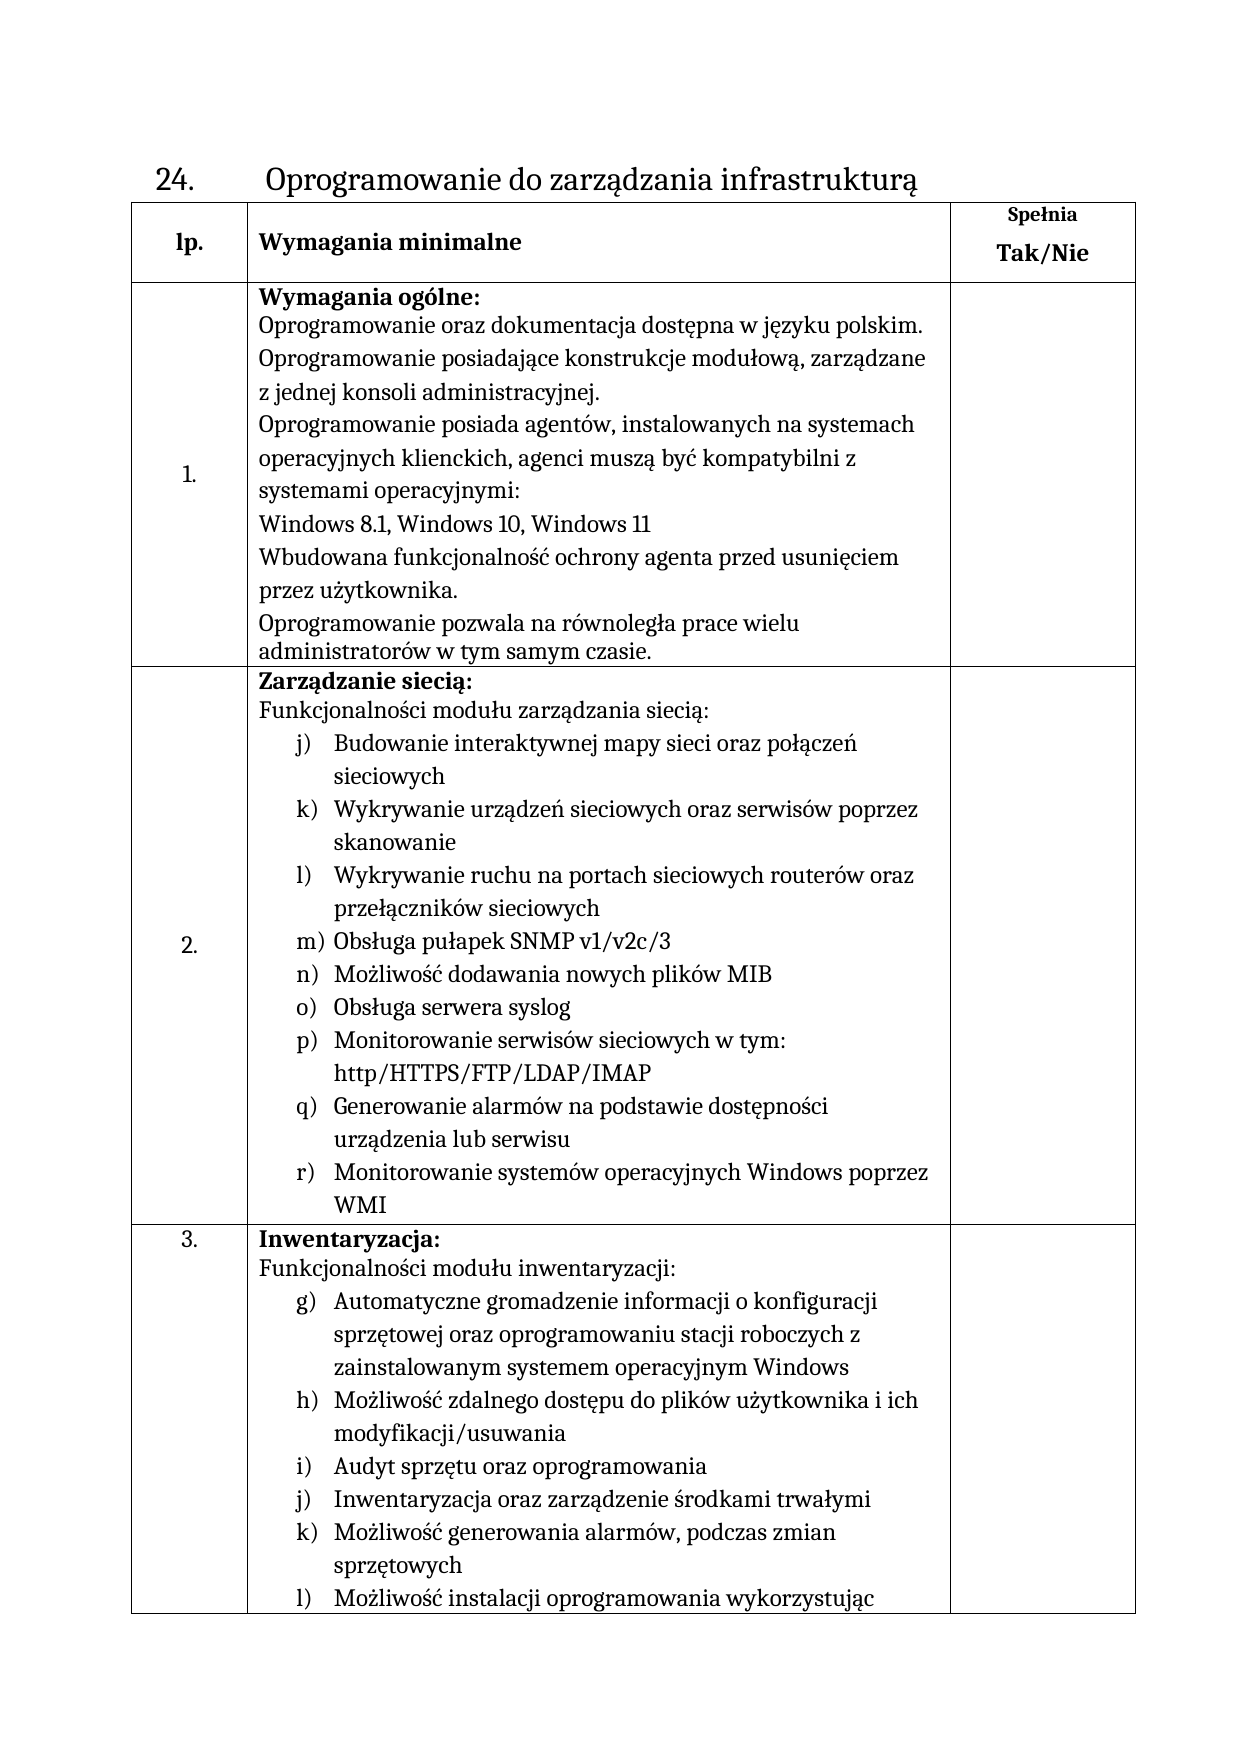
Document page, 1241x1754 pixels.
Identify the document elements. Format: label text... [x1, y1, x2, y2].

table_cell 1. [132, 283, 247, 666]
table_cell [248, 1225, 950, 1613]
table_cell [951, 667, 1135, 1224]
table_cell 3. [132, 1225, 247, 1613]
table_header Wymagania minimalne [248, 203, 950, 282]
table_header lp. [132, 203, 247, 282]
subtitle Oprogramowanie do zarządzania infrastrukturą [156, 160, 1122, 198]
table_cell Zarządzanie siecią: Funkcjonalności modułu zarządzania siecią: Budowanie interaktywnej mapy sieci oraz połączeń sieciowych Wykrywanie urządzeń sieciowych oraz serwisów poprzez skanowanie Wykrywanie ruchu na portach sieciowych routerów oraz przełączników sieciowych Obsługa pułapek SNMP v1/v2c/3 Możliwość dodawania nowych plików MIB Obsługa serwera syslog Monitorowanie serwisów sieciowych w tym: http/HTTPS/FTP/LDAP/IMAP Generowanie alarmów na podstawie dostępności urządzenia lub serwisu Monitorowanie systemów operacyjnych Windows poprzez WMI [248, 667, 950, 1224]
table_cell Wymagania ogólne: Oprogramowanie oraz dokumentacja dostępna w języku polskim. Oprogramowanie posiadające konstrukcje modułową, zarządzane z jednej konsoli administracyjnej. Oprogramowanie posiada agentów, instalowanych na systemach operacyjnych klienckich, agenci muszą być kompatybilni z systemami operacyjnymi: Windows 8.1, Windows 10, Windows 11 Wbudowana funkcjonalność ochrony agenta przed usunięciem przez użytkownika. Oprogramowanie pozwala na równoległa prace wielu administratorów w tym samym czasie. [248, 283, 950, 666]
table_cell 2. [132, 667, 247, 1224]
table_cell [951, 283, 1135, 666]
table_cell [951, 1225, 1135, 1613]
table_header Spełnia Tak/Nie [951, 203, 1135, 282]
